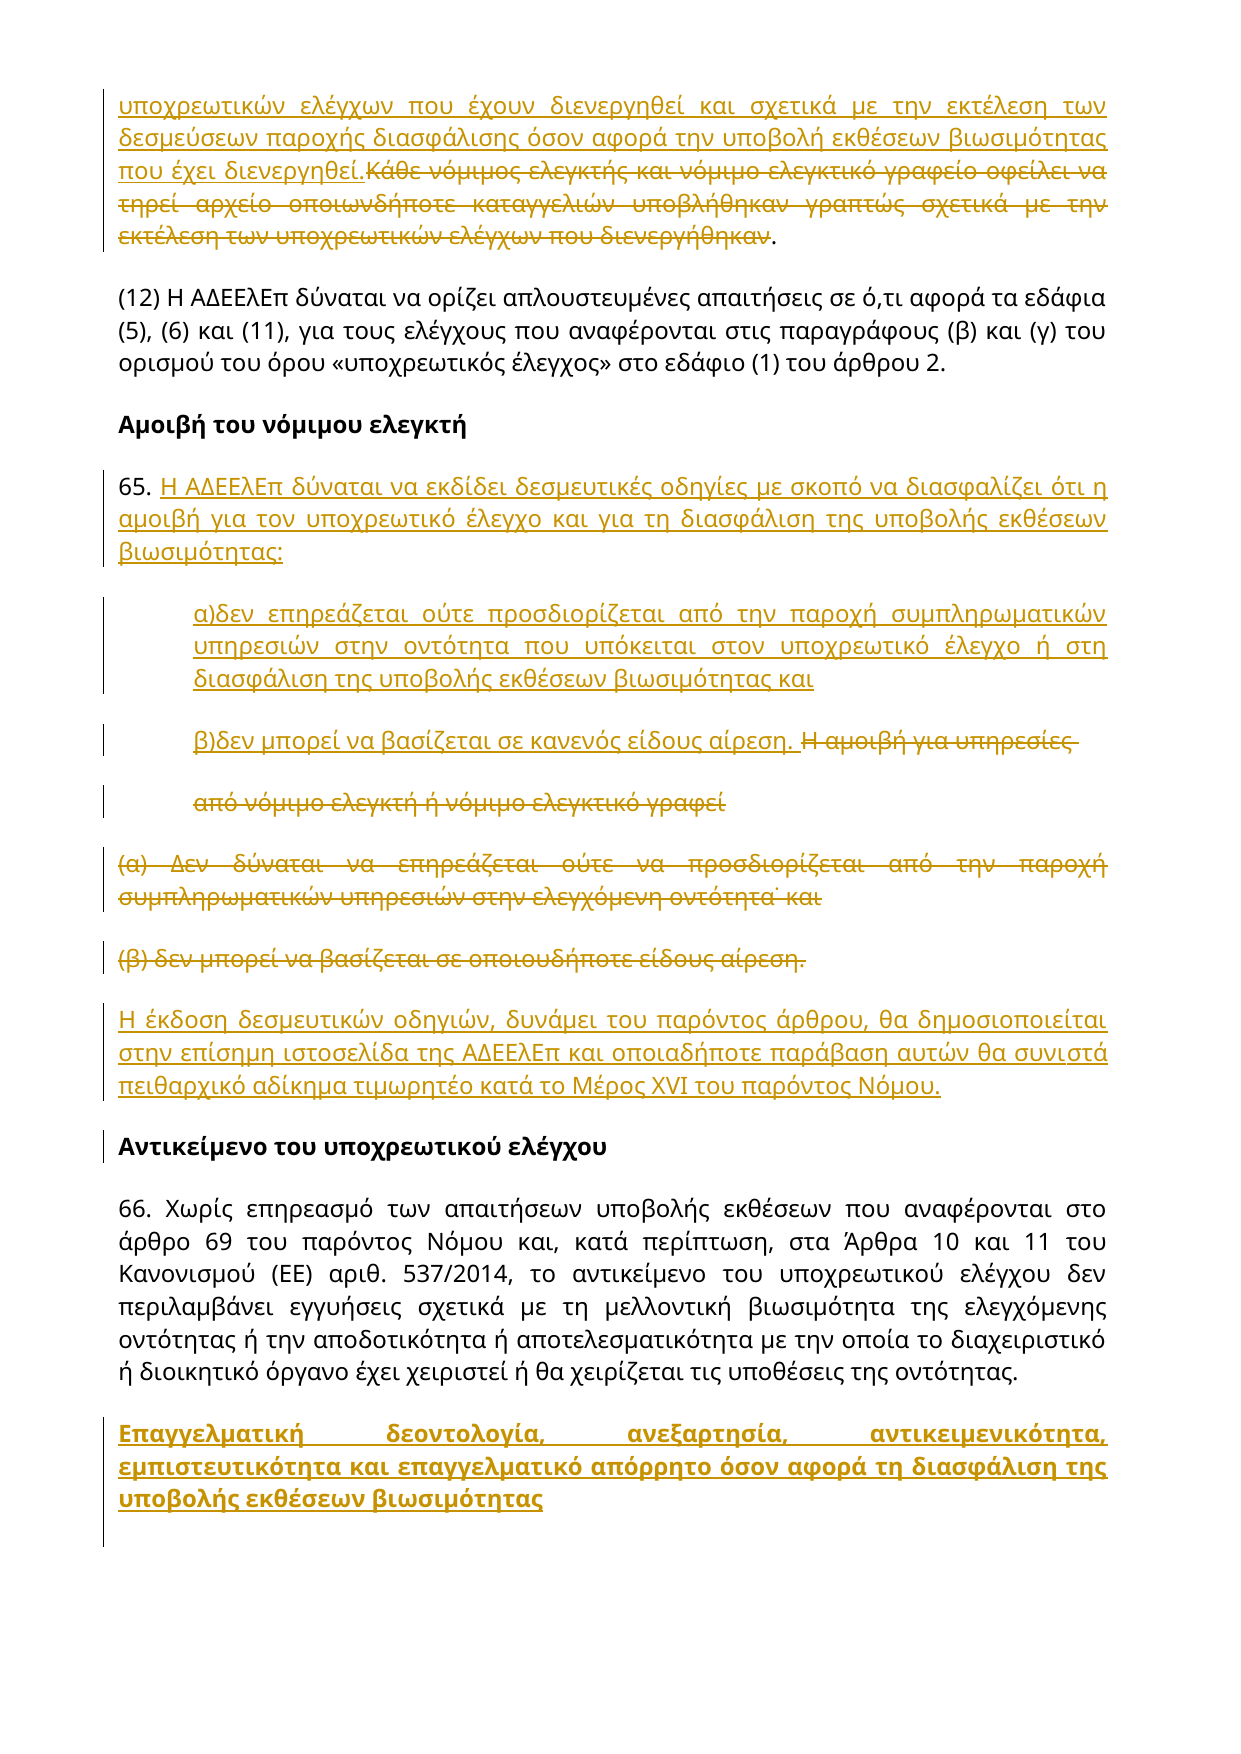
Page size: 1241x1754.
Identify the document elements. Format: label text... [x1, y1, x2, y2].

text 66. Χωρίς επηρεασμό των απαιτήσεων υποβολής εκθέσεων που αναφέρονται στο άρθρο 69 του παρόντος Νόμου και, κατά περίπτωση, στα Άρθρα 10 και 11 του Κανονισμού (ΕΕ) αριθ. 537/2014, το αντικείμενο του υποχρεωτικού ελέγχου δεν περιλαμβάνει εγγυήσεις σχετικά με τη μελλοντική βιωσιμότητα της ελεγχόμενης οντότητας ή την αποδοτικότητα ή αποτελεσματικότητα με την οποία το διαχειριστικό ή διοικητικό όργανο έχει χειριστεί ή θα χειρίζεται τις υποθέσεις της οντότητας. [118, 1192, 1107, 1388]
text (12) Η ΑΔΕΕλΕπ δύναται να ορίζει απλουστευμένες απαιτήσεις σε ό,τι αφορά τα εδάφια (5), (6) και (11), για τους ελέγχους που αναφέρονται στις παραγράφους (β) και (γ) του ορισμού του όρου «υποχρεωτικός έλεγχος» στο εδάφιο (1) του άρθρου 2. [118, 281, 1107, 379]
text Αμοιβή του νόμιμου ελεγκτή [118, 408, 1107, 440]
text (11) . [118, 207, 1107, 252]
text (11) . [118, 118, 1107, 149]
text 65. [118, 532, 1107, 567]
text (11) . [118, 151, 1107, 205]
text 65. [118, 469, 1107, 530]
text Αντικείμενο του υποχρεωτικού ελέγχου [118, 1130, 1107, 1163]
text (11) . [118, 89, 1107, 116]
